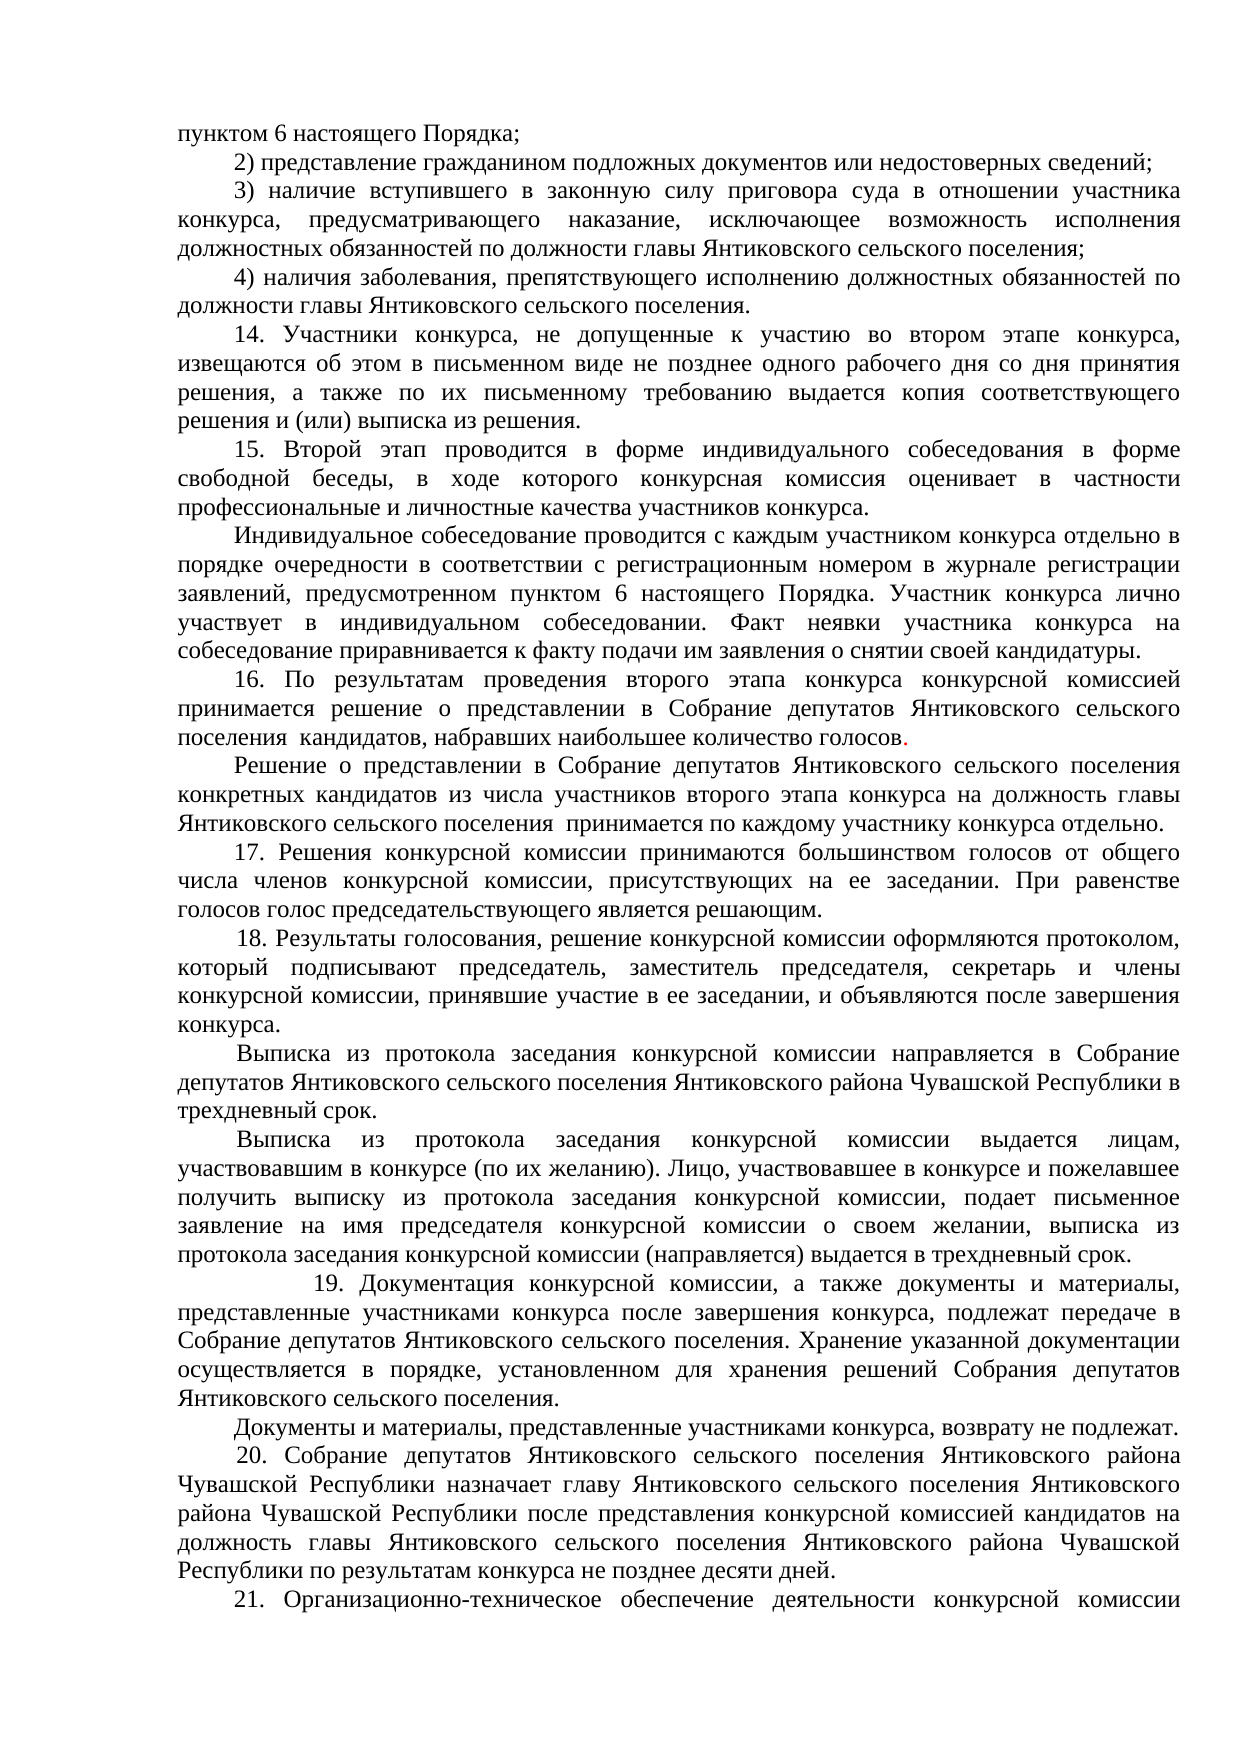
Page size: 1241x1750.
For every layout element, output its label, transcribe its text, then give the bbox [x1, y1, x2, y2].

text 19. Документация конкурсной комиссии, а также документы и материалы, представленные участниками конкурса после завершения конкурса, подлежат передаче в Собрание депутатов Янтиковского сельского поселения. Хранение указанной документации осуществляется в порядке, установленном для хранения решений Собрания депутатов Янтиковского сельского поселения. [177, 1268, 1181, 1412]
text 20. Собрание депутатов Янтиковского сельского поселения Янтиковского района Чувашской Республики назначает главу Янтиковского сельского поселения Янтиковского района Чувашской Республики после представления конкурсной комиссией кандидатов на должность главы Янтиковского сельского поселения Янтиковского района Чувашской Республики по результатам конкурса не позднее десяти дней. [177, 1441, 1181, 1584]
text Индивидуальное собеседование проводится с каждым участником конкурса отдельно в порядке очередности в соответствии с регистрационным номером в журнале регистрации заявлений, предусмотренном пунктом 6 настоящего Порядка. Участник конкурса лично участвует в индивидуальном собеседовании. Факт неявки участника конкурса на собеседование приравнивается к факту подачи им заявления о снятии своей кандидатуры. [177, 521, 1181, 664]
text Выписка из протокола заседания конкурсной комиссии выдается лицам, участвовавшим в конкурсе (по их желанию). Лицо, участвовавшее в конкурсе и пожелавшее получить выписку из протокола заседания конкурсной комиссии, подает письменное заявление на имя председателя конкурсной комиссии о своем желании, выписка из протокола заседания конкурсной комиссии (направляется) выдается в трехдневный срок. [177, 1124, 1181, 1268]
text 4) наличия заболевания, препятствующего исполнению должностных обязанностей по должности главы Янтиковского сельского поселения. [177, 262, 1181, 319]
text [177, 118, 1181, 147]
text 16. По результатам проведения второго этапа конкурса конкурсной комиссией принимается решение о представлении в Собрание депутатов Янтиковского сельского поселения кандидатов, набравших наибольшее количество голосов. [177, 664, 1181, 751]
text Решение о представлении в Собрание депутатов Янтиковского сельского поселения конкретных кандидатов из числа участников второго этапа конкурса на должность главы Янтиковского сельского поселения принимается по каждому участнику конкурса отдельно. [177, 751, 1181, 837]
text 15. Второй этап проводится в форме индивидуального собеседования в форме свободной беседы, в ходе которого конкурсная комиссия оценивает в частности профессиональные и личностные качества участников конкурса. [177, 434, 1181, 521]
text 17. Решения конкурсной комиссии принимаются большинством голосов от общего числа членов конкурсной комиссии, присутствующих на ее заседании. При равенстве голосов голос председательствующего является решающим. [177, 837, 1181, 923]
text 2) представление гражданином подложных документов или недостоверных сведений; [177, 147, 1181, 176]
text Выписка из протокола заседания конкурсной комиссии направляется в Собрание депутатов Янтиковского сельского поселения Янтиковского района Чувашской Республики в трехдневный срок. [177, 1038, 1181, 1124]
text 14. Участники конкурса, не допущенные к участию во втором этапе конкурса, извещаются об этом в письменном виде не позднее одного рабочего дня со дня принятия решения, а также по их письменному требованию выдается копия соответствующего решения и (или) выписка из решения. [177, 319, 1181, 434]
text 3) наличие вступившего в законную силу приговора суда в отношении участника конкурса, предусматривающего наказание, исключающее возможность исполнения должностных обязанностей по должности главы Янтиковского сельского поселения; [177, 176, 1181, 262]
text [177, 1584, 1181, 1613]
text 18. Результаты голосования, решение конкурсной комиссии оформляются протоколом, который подписывают председатель, заместитель председателя, секретарь и члены конкурсной комиссии, принявшие участие в ее заседании, и объявляются после завершения конкурса. [177, 923, 1181, 1038]
text Документы и материалы, представленные участниками конкурса, возврату не подлежат. [177, 1412, 1181, 1441]
